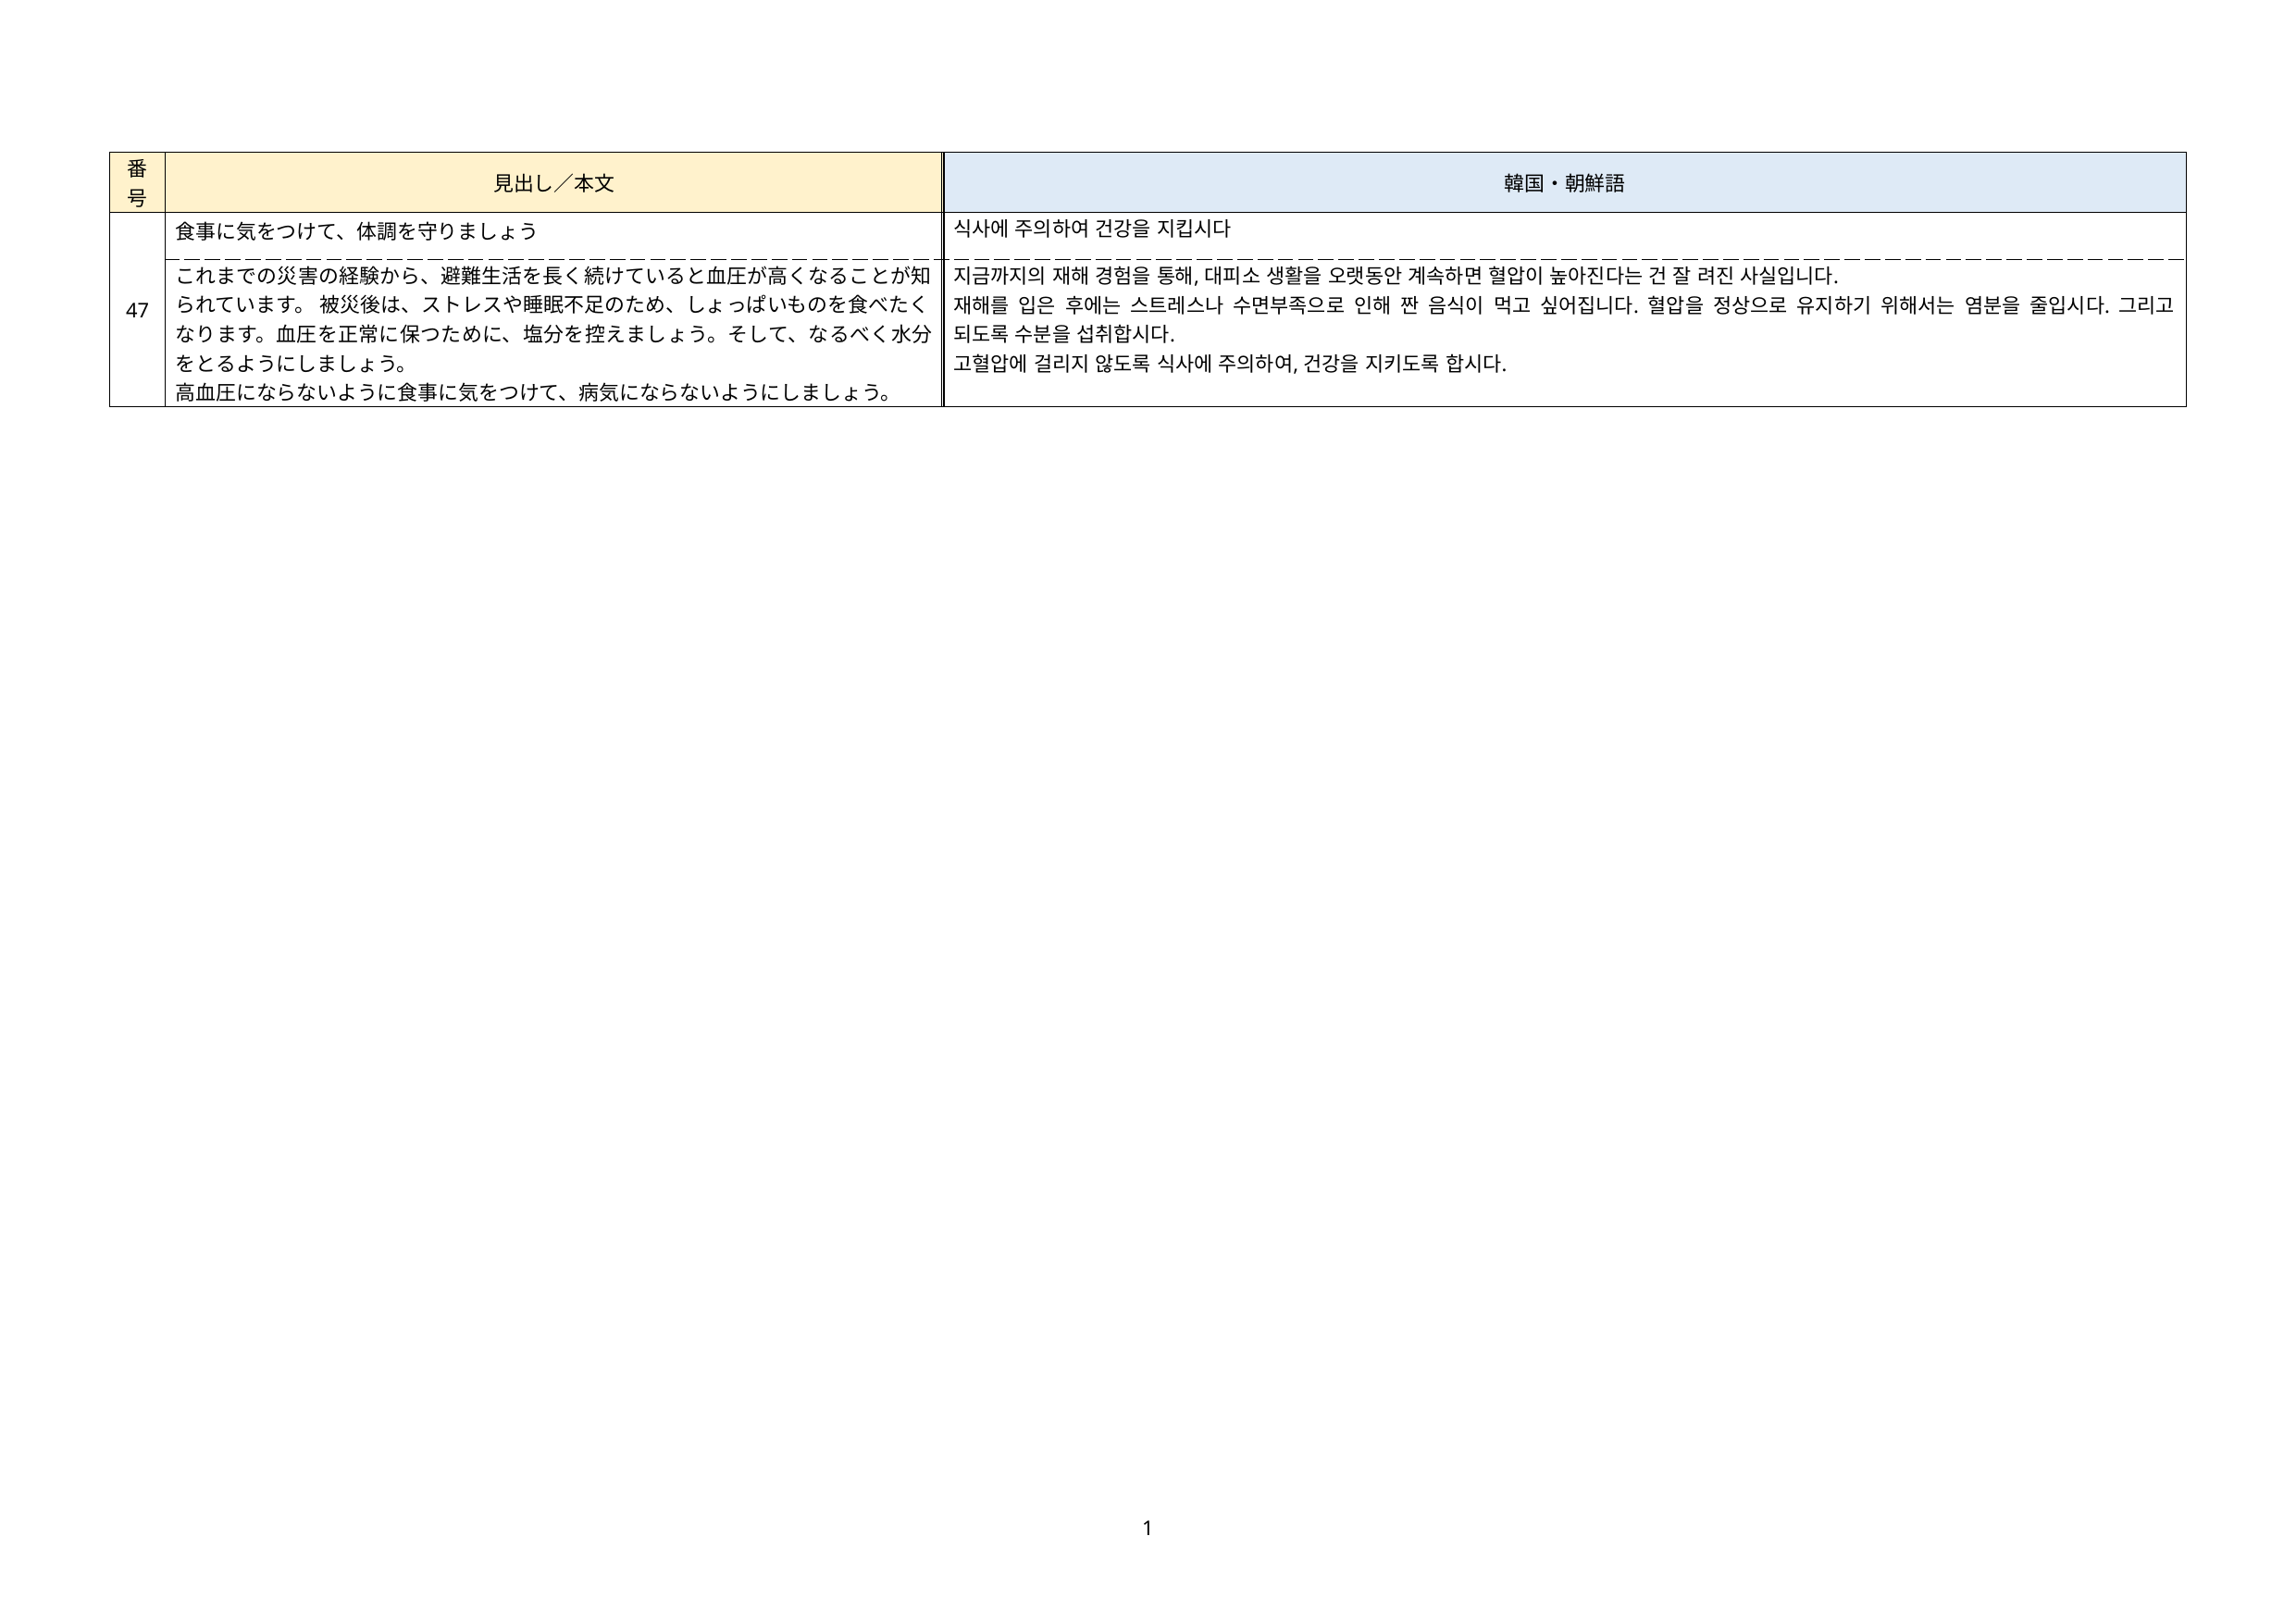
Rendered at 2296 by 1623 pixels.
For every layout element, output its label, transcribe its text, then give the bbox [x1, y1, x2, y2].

table_cell 지금까지의 재해 경험을 통해, 대피소 생활을 오랫동안 계속하면 혈압이 높아진다는 건 잘 려진 사실입니다. 재해를 입은 후에는 스트레스나 수면부족으로 인해 짠 음식이 먹고 싶어집니다. 혈압을 정상으로 유지하기 위해서는 염분을 줄입시다. 그리고 되도록 수분을 섭취합시다. 고혈압에 걸리지 않도록 식사에 주의하여, 건강을 지키도록 합시다. [945, 259, 2186, 406]
table_cell 식사에 주의하여 건강을 지킵시다 [945, 213, 2186, 259]
table_header 見出し／本文 [166, 153, 941, 212]
table_cell これまでの災害の経験から、避難生活を長く続けていると血圧が高くなることが知られています。 被災後は、ストレスや睡眠不足のため、しょっぱいものを食べたくなります。血圧を正常に保つために、塩分を控えましょう。そして、なるべく水分をとるようにしましょう。 高血圧にならないように食事に気をつけて、病気にならないようにしましょう。 [166, 259, 941, 406]
table_header 韓国・朝鮮語 [945, 153, 2186, 212]
table_header 番号 [110, 153, 165, 212]
table_cell 食事に気をつけて、体調を守りましょう [166, 213, 941, 259]
table_cell 47 [110, 213, 165, 406]
